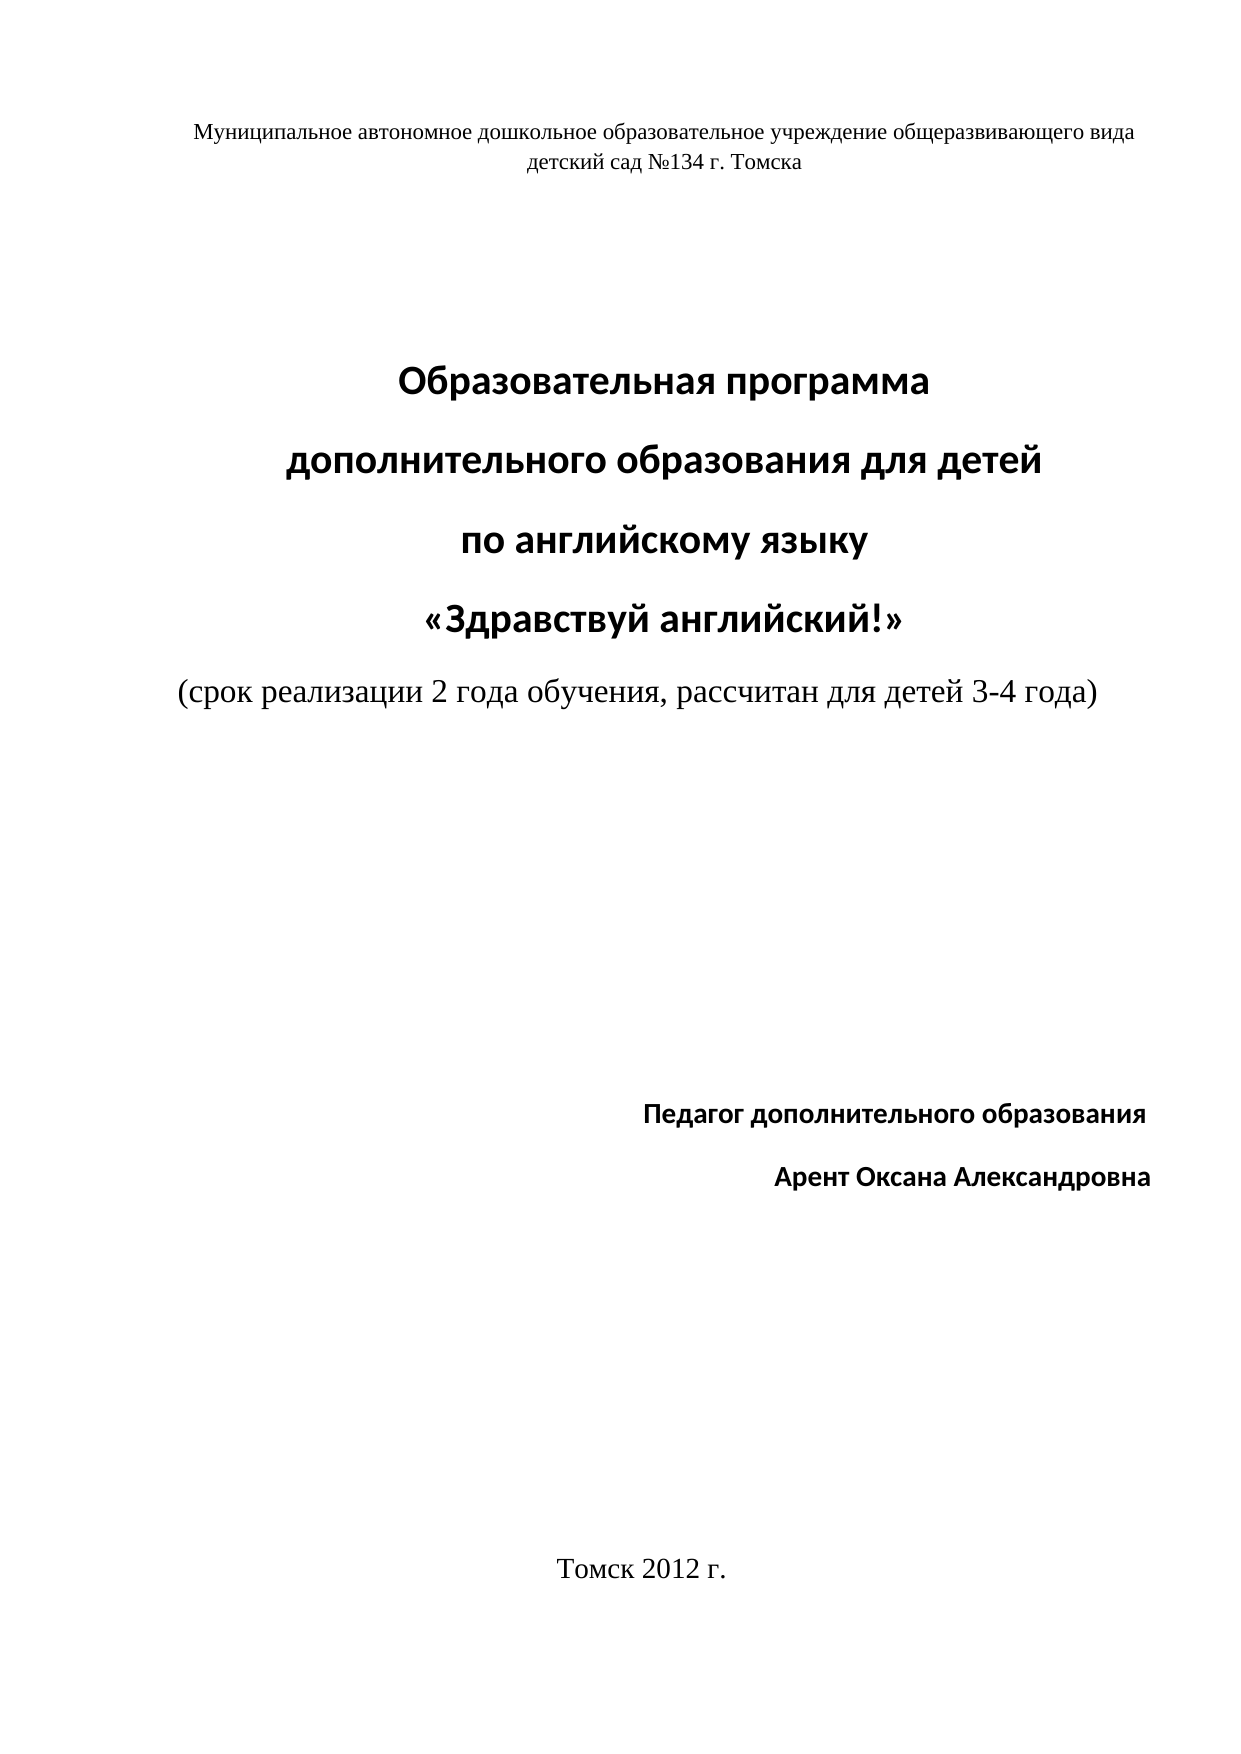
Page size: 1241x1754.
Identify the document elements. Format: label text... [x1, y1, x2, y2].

text Муниципальное автономное дошкольное образовательное учреждение общеразвивающего вида [177, 118, 1152, 144]
text «Здравствуй английский!» [177, 592, 1152, 643]
text дополнительного образования для детей [177, 433, 1152, 484]
text Педагог дополнительного образования [177, 1095, 1152, 1131]
text (срок реализации 2 года обучения, рассчитан для детей 3-4 года) [177, 671, 1152, 709]
text детский сад №134 г. Томска [177, 148, 1152, 175]
text Томск 2012 г. [177, 1551, 1152, 1585]
text по английскому языку [177, 513, 1152, 563]
text Образовательная программа [177, 354, 1152, 405]
text Арент Оксана Александровна [177, 1158, 1152, 1194]
